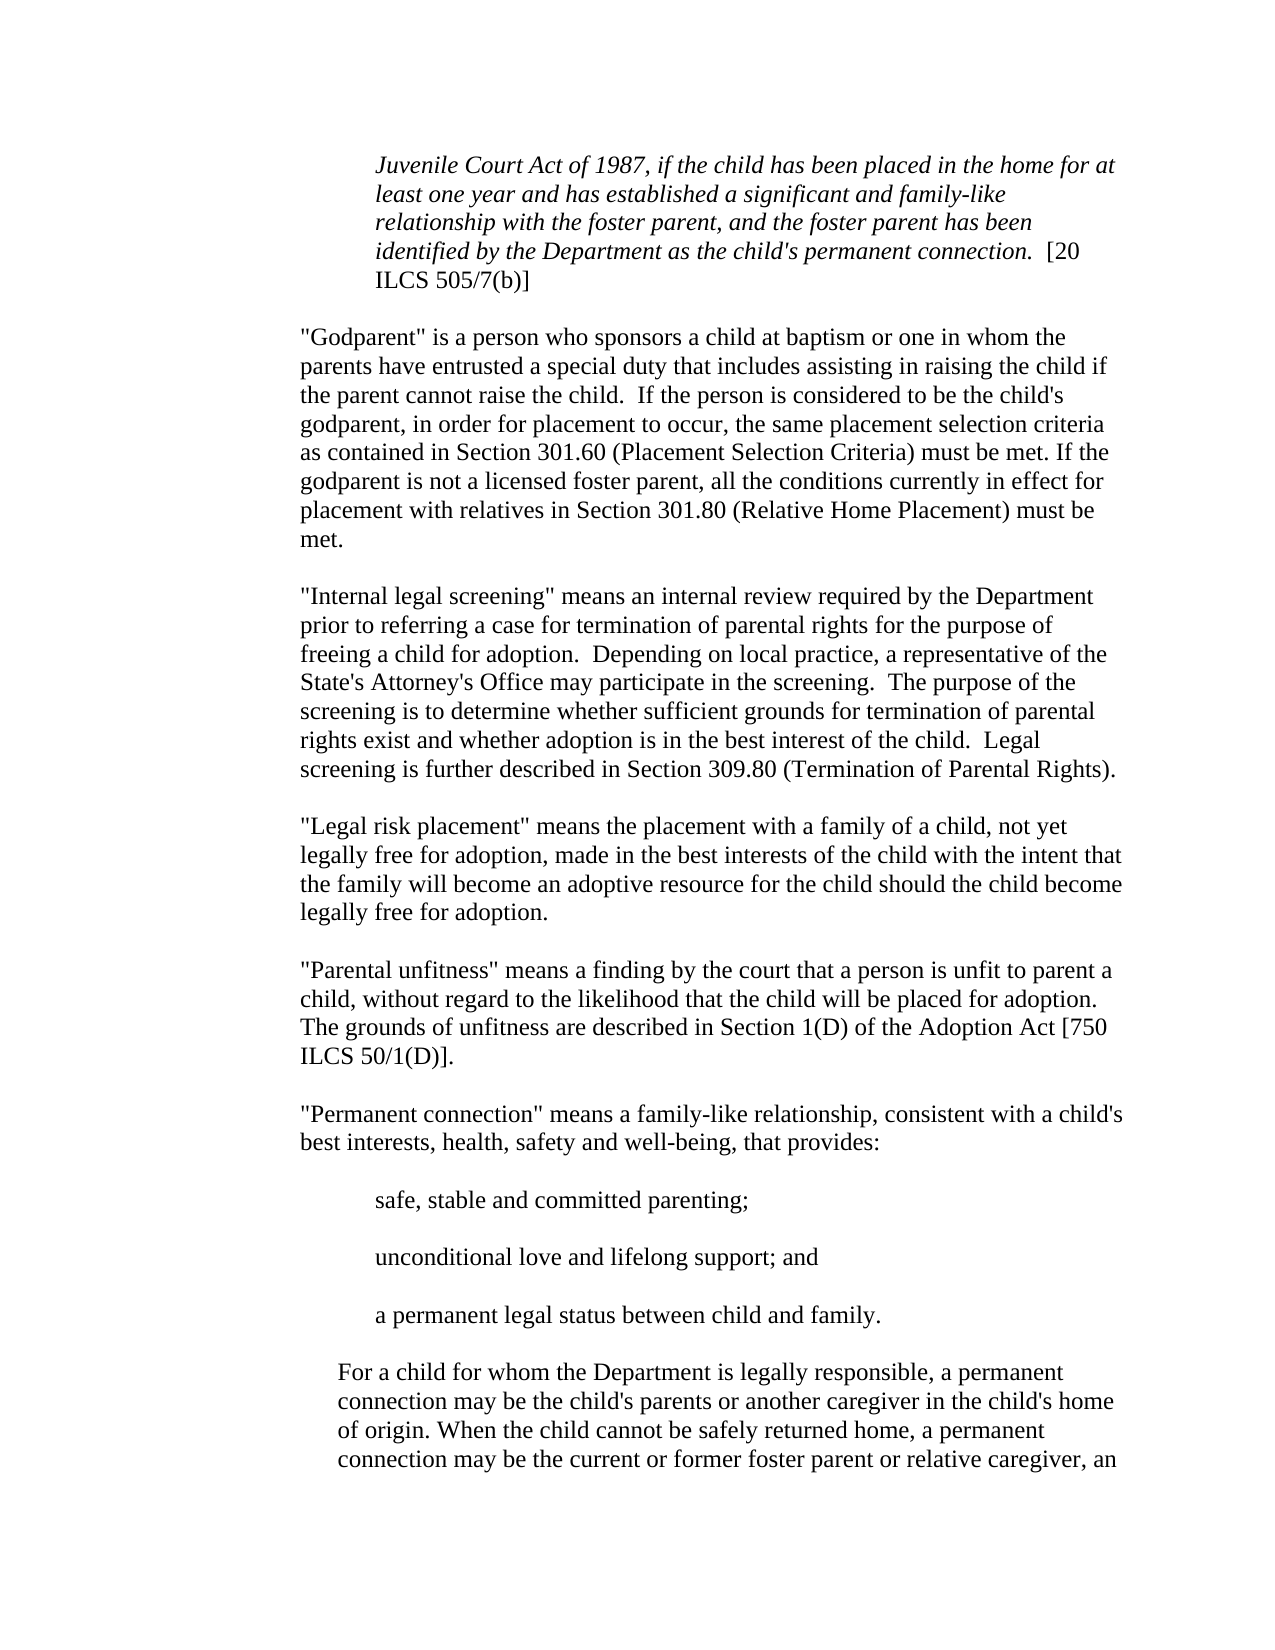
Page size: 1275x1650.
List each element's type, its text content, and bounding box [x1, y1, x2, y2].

text "Parental unfitness" means a finding by the court that a person is unfit to parent a child, without regard to the likelihood that the child will be placed for adoption. The grounds of unfitness are described in Section 1(D) of the Adoption Act [750 ILCS 50/1(D)]. [300, 955, 1125, 1070]
text a permanent legal status between child and family. [375, 1300, 1125, 1329]
text "Internal legal screening" means an internal review required by the Department prior to referring a case for termination of parental rights for the purpose of freeing a child for adoption. Depending on local practice, a representative of the State's Attorney's Office may participate in the screening. The purpose of the screening is to determine whether sufficient grounds for termination of parental rights exist and whether adoption is in the best interest of the child. Legal screening is further described in Section 309.80 (Termination of Parental Rights). [300, 581, 1125, 782]
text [375, 150, 1125, 294]
text "Godparent" is a person who sponsors a child at baptism or one in whom the parents have entrusted a special duty that includes assisting in raising the child if the parent cannot raise the child. If the person is considered to be the child's godparent, in order for placement to occur, the same placement selection criteria as contained in Section 301.60 (Placement Selection Criteria) must be met. If the godparent is not a licensed foster parent, all the conditions currently in effect for placement with relatives in Section 301.80 (Relative Home Placement) must be met. [300, 322, 1125, 552]
text safe, stable and committed parenting; [300, 1185, 1125, 1214]
text "Legal risk placement" means the placement with a family of a child, not yet legally free for adoption, made in the best interests of the child with the intent that the family will become an adoptive resource for the child should the child become legally free for adoption. [300, 811, 1125, 926]
text "Permanent connection" means a family-like relationship, consistent with a child's best interests, health, safety and well-being, that provides: [300, 1099, 1125, 1156]
text unconditional love and lifelong support; and [375, 1242, 1125, 1271]
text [337, 1357, 1125, 1472]
